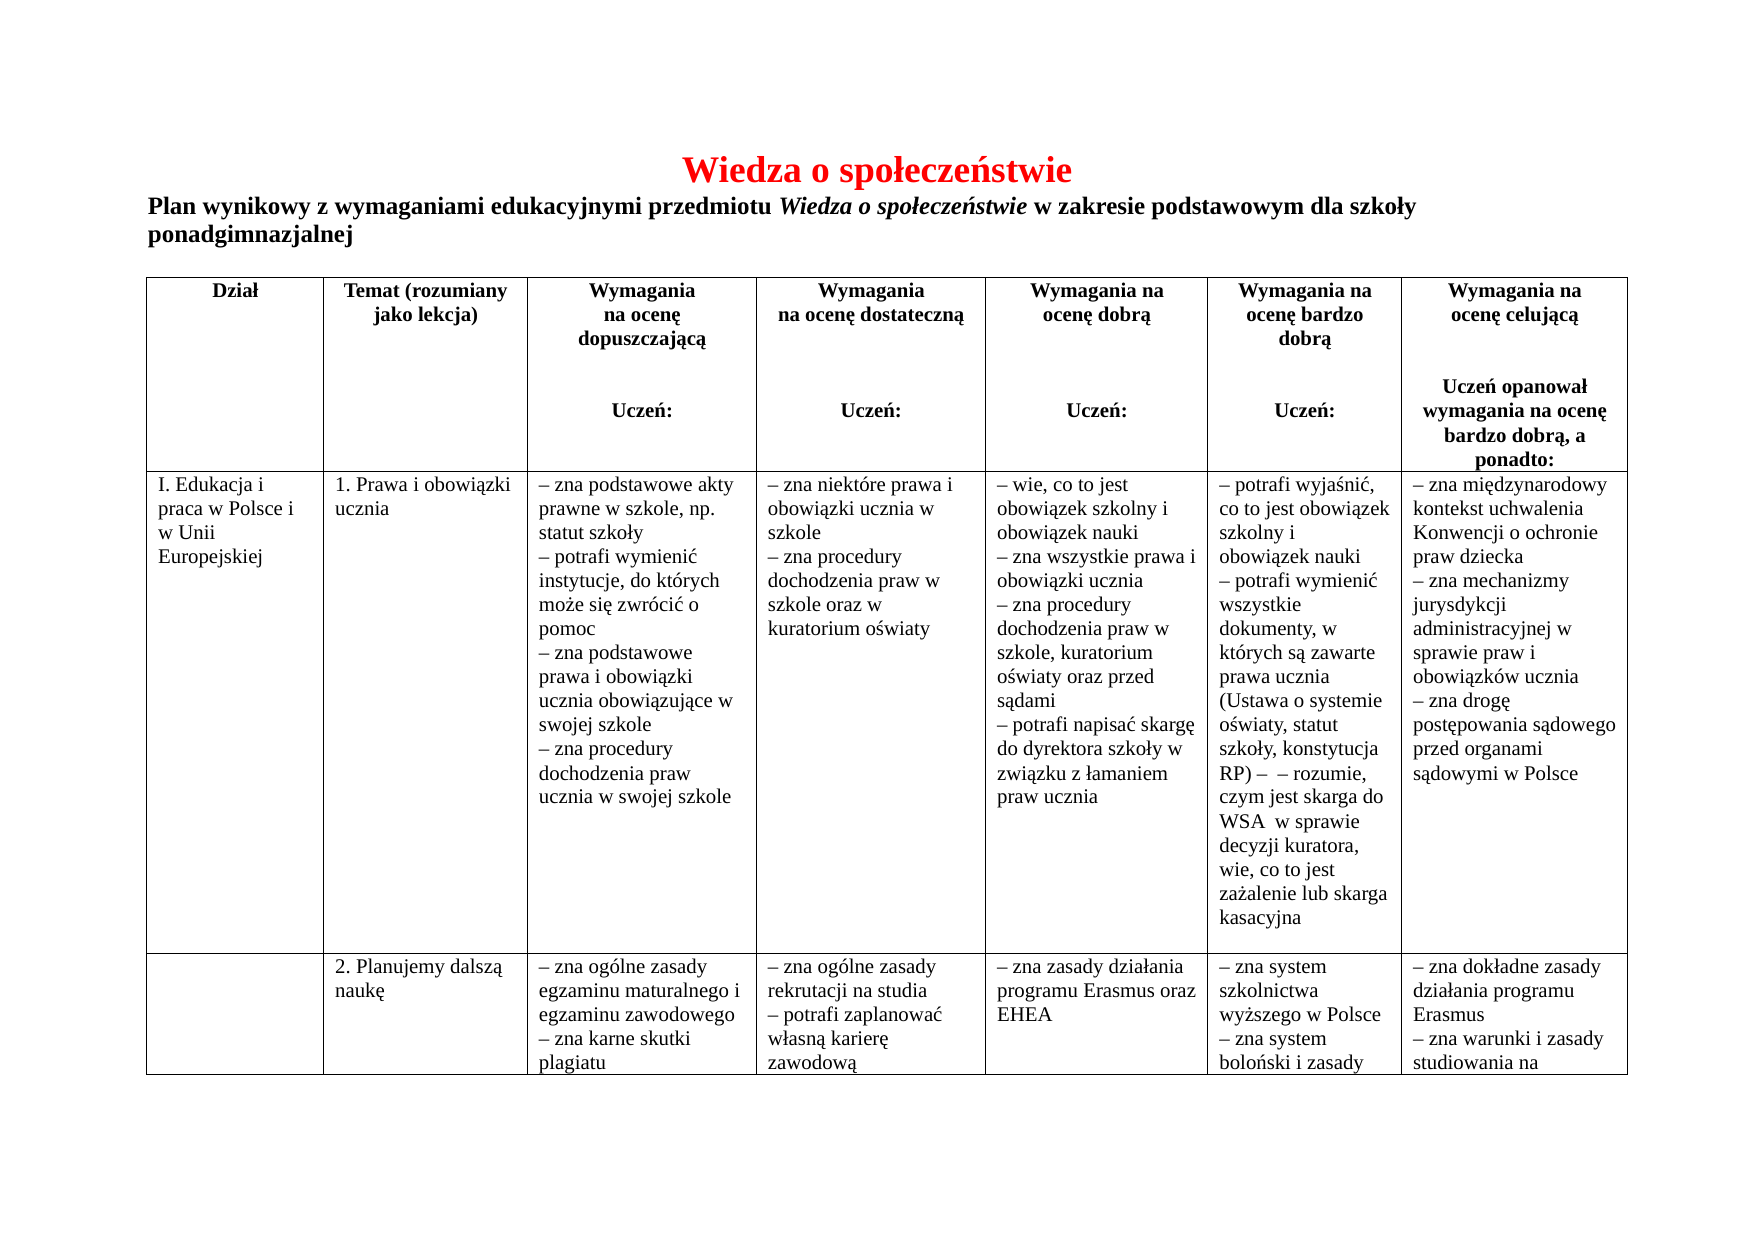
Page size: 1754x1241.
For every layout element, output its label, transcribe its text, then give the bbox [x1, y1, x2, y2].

table_cell I. Edukacja i praca w Polsce i w Unii Europejskiej [147, 472, 323, 953]
table_cell 1. Prawa i obowiązki ucznia [324, 472, 527, 953]
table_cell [986, 954, 1207, 1074]
table_cell [147, 954, 323, 1074]
table_cell – potrafi wyjaśnić, co to jest obowiązek szkolny i obowiązek nauki – potrafi wymienić wszystkie dokumenty, w których są zawarte prawa ucznia (Ustawa o systemie oświaty, statut szkoły, konstytucja RP) – – rozumie, czym jest skarga do WSA w sprawie decyzji kuratora, wie, co to jest zażalenie lub skarga kasacyjna [1208, 472, 1401, 953]
table_header Wymagania na ocenę bardzo dobrą Uczeń: [1208, 278, 1401, 471]
table_header Temat (rozumiany jako lekcja) [324, 278, 527, 471]
table_cell – zna niektóre prawa i obowiązki ucznia w szkole – zna procedury dochodzenia praw w szkole oraz w kuratorium oświaty [757, 472, 985, 953]
table_header Dział [147, 278, 323, 471]
text Wiedza o społeczeństwie [148, 148, 1606, 191]
table_header Wymagania na ocenę celującą Uczeń opanował wymagania na ocenę bardzo dobrą, a ponadto: [1402, 278, 1627, 471]
text Plan wynikowy z wymaganiami edukacyjnymi przedmiotu Wiedza o społeczeństwie w zakresie podstawowym dla szkoły ponadgimnazjalnej [148, 191, 1606, 248]
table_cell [324, 954, 527, 1074]
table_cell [757, 954, 985, 1074]
table_cell – zna podstawowe akty prawne w szkole, np. statut szkoły – potrafi wymienić instytucje, do których może się zwrócić o pomoc – zna podstawowe prawa i obowiązki ucznia obowiązujące w swojej szkole – zna procedury dochodzenia praw ucznia w swojej szkole [528, 472, 756, 953]
table_header Wymagania na ocenę dobrą Uczeń: [986, 278, 1207, 471]
table_header Wymagania na ocenę dopuszczającą Uczeń: [528, 278, 756, 471]
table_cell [1402, 954, 1627, 1074]
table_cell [1208, 954, 1401, 1074]
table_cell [528, 954, 756, 1074]
table_cell – wie, co to jest obowiązek szkolny i obowiązek nauki – zna wszystkie prawa i obowiązki ucznia – zna procedury dochodzenia praw w szkole, kuratorium oświaty oraz przed sądami – potrafi napisać skargę do dyrektora szkoły w związku z łamaniem praw ucznia [986, 472, 1207, 953]
table_cell – zna międzynarodowy kontekst uchwalenia Konwencji o ochronie praw dziecka – zna mechanizmy jurysdykcji administracyjnej w sprawie praw i obowiązków ucznia – zna drogę postępowania sądowego przed organami sądowymi w Polsce [1402, 472, 1627, 953]
table_header Wymagania na ocenę dostateczną Uczeń: [757, 278, 985, 471]
